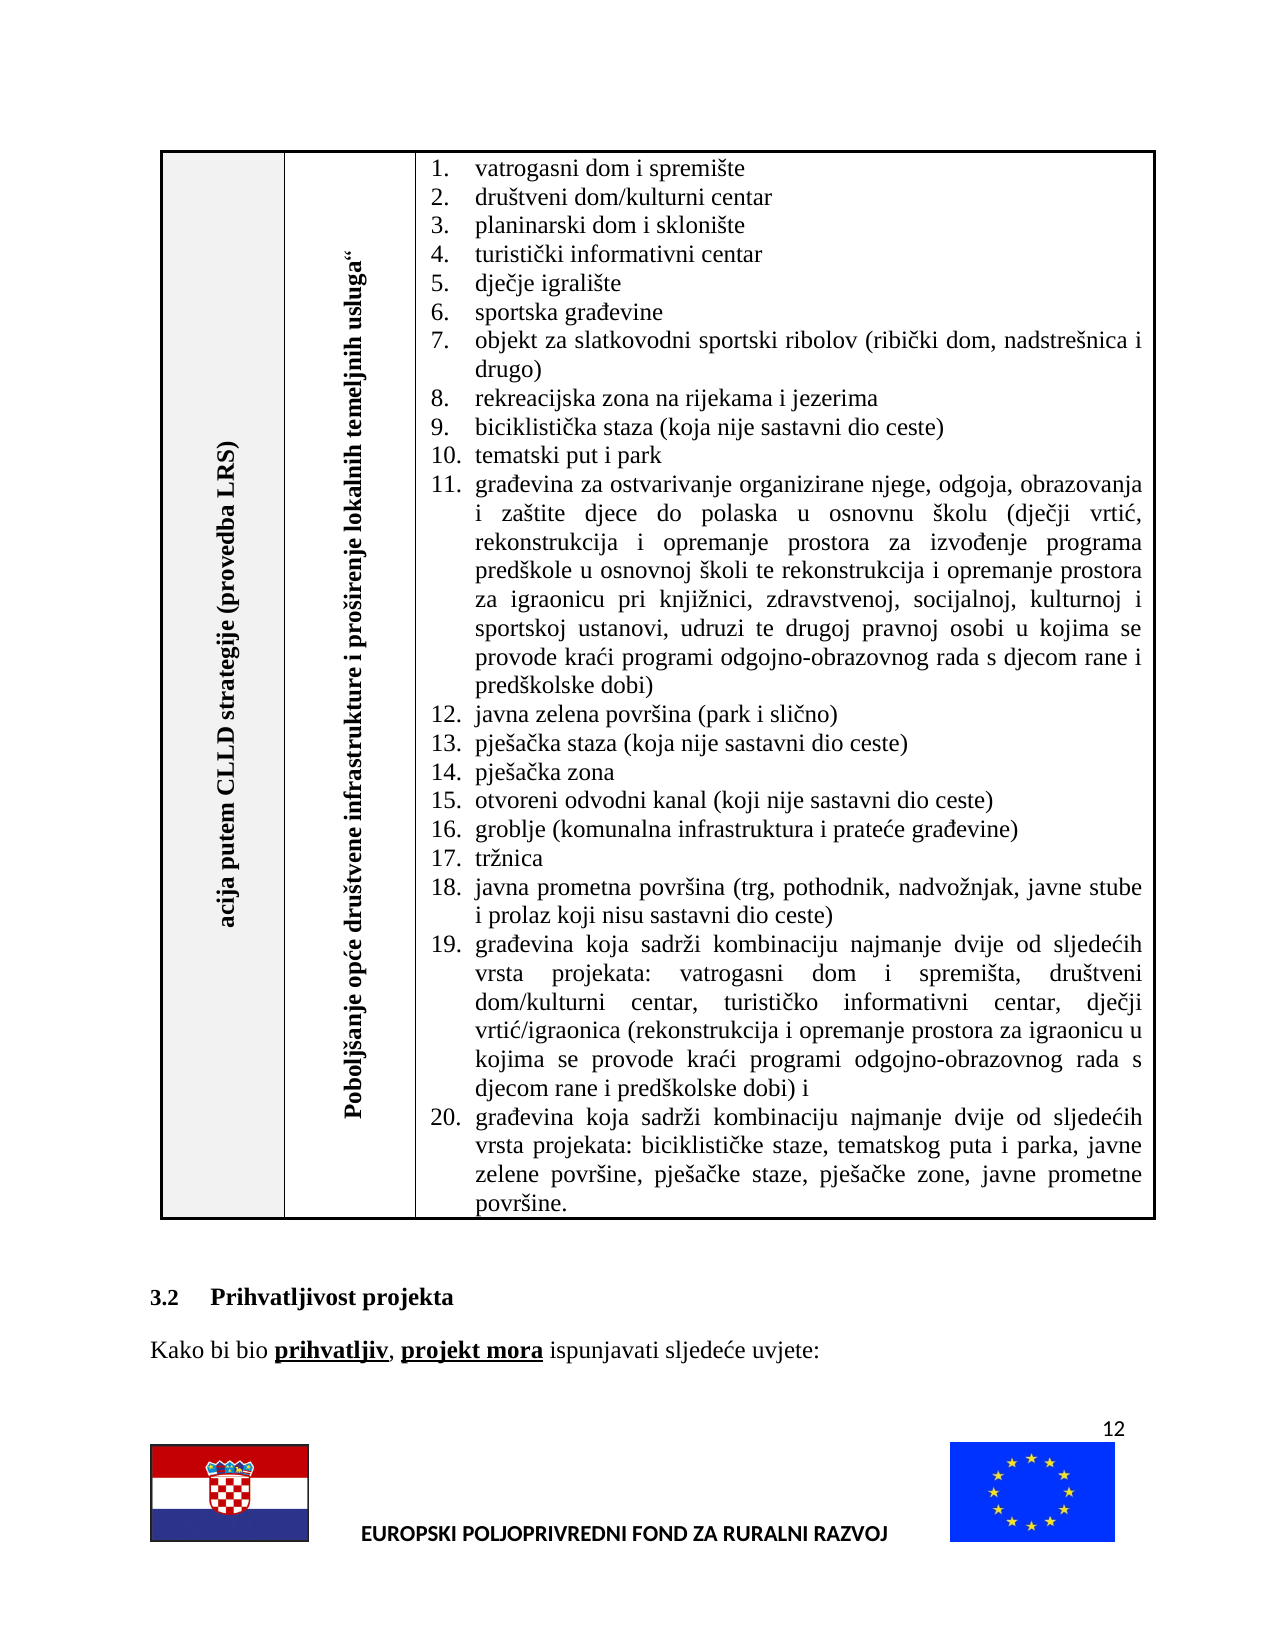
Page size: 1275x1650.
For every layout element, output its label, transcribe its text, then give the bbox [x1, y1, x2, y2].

picture [950, 1442, 1115, 1542]
table_cell Provedba operacija putem CLLD strategije (provedba LRS) [163, 153, 284, 1217]
picture [150, 1444, 309, 1542]
table_cell vatrogasni dom i spremište društveni dom/kulturni centar planinarski dom i sklonište turistički informativni centar dječje igralište sportska građevine objekt za slatkovodni sportski ribolov (ribički dom, nadstrešnica i drugo) rekreacijska zona na rijekama i jezerima biciklistička staza (koja nije sastavni dio ceste) tematski put i park građevina za ostvarivanje organizirane njege, odgoja, obrazovanja i zaštite djece do polaska u osnovnu školu (dječji vrtić, rekonstrukcija i opremanje prostora za izvođenje programa predškole u osnovnoj školi te rekonstrukcija i opremanje prostora za igraonicu pri knjižnici, zdravstvenoj, socijalnoj, kulturnoj i sportskoj ustanovi, udruzi te drugoj pravnoj osobi u kojima se provode kraći programi odgojno-obrazovnog rada s djecom rane i predškolske dobi) javna zelena površina (park i slično) pješačka staza (koja nije sastavni dio ceste) pješačka zona otvoreni odvodni kanal (koji nije sastavni dio ceste) groblje (komunalna infrastruktura i prateće građevine) tržnica javna prometna površina (trg, pothodnik, nadvožnjak, javne stube i prolaz koji nisu sastavni dio ceste) građevina koja sadrži kombinaciju najmanje dvije od sljedećih vrsta projekata: vatrogasni dom i spremišta, društveni dom/kulturni centar, turističko informativni centar, dječji vrtić/igraonica (rekonstrukcija i opremanje prostora za igraonicu u kojima se provode kraći programi odgojno-obrazovnog rada s djecom rane i predškolske dobi) i građevina koja sadrži kombinaciju najmanje dvije od sljedećih vrsta projekata: biciklističke staze, tematskog puta i parka, javne zelene površine, pješačke staze, pješačke zone, javne prometne površine. [416, 153, 1153, 1217]
table_cell TO 2.1.2 „Poboljšanje opće društvene infrastrukture i proširenje lokalnih temeljnih usluga“ [285, 153, 415, 1217]
subtitle Prihvatljivost projekta [150, 1282, 1125, 1310]
text Kako bi bio prihvatljiv, projekt mora ispunjavati sljedeće uvjete: [150, 1335, 1125, 1364]
